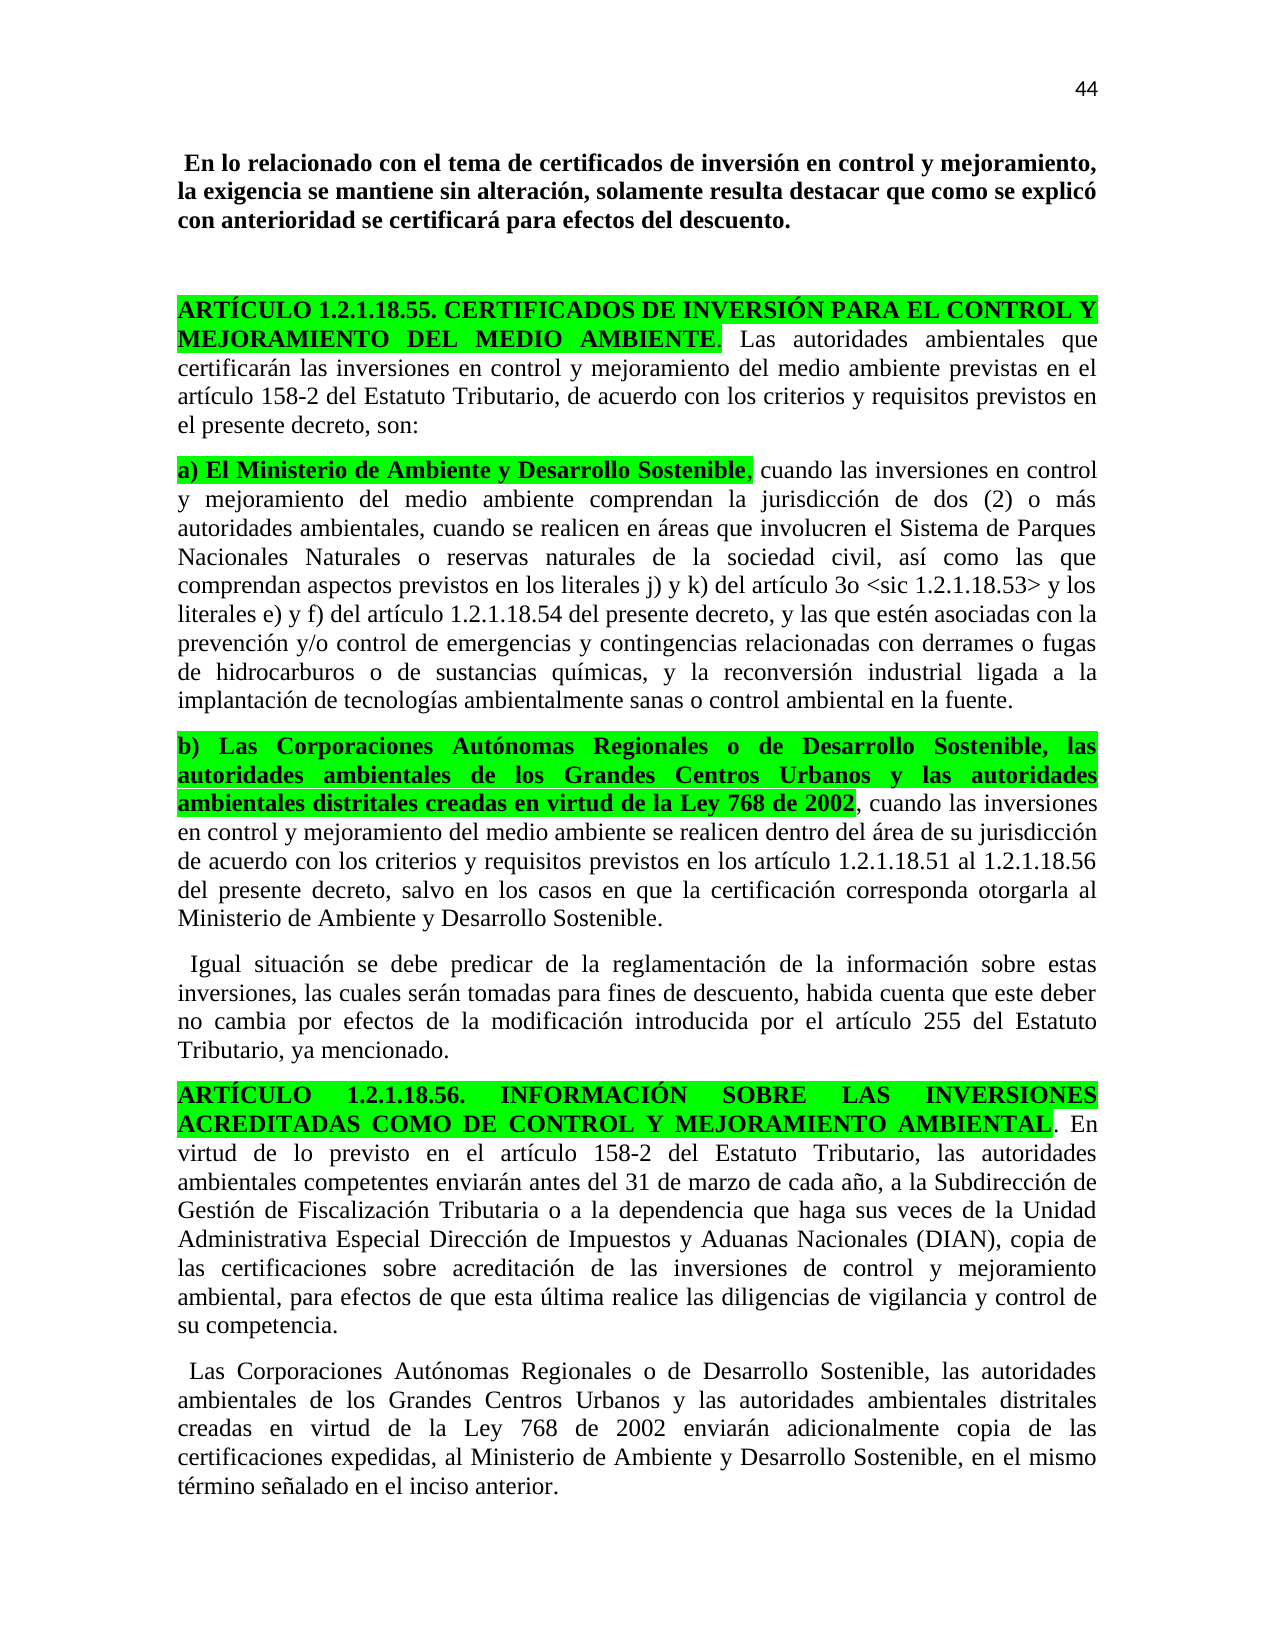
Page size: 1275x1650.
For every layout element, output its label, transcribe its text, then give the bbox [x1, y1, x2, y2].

text ARTÍCULO 1.2.1.18.56. INFORMACIÓN SOBRE LAS INVERSIONES ACREDITADAS COMO DE CONTROL Y MEJORAMIENTO AMBIENTAL. En virtud de lo previsto en el artículo 158-2 del Estatuto Tributario, las autoridades ambientales competentes enviarán antes del 31 de marzo de cada año, a la Subdirección de Gestión de Fiscalización Tributaria o a la dependencia que haga sus veces de la Unidad Administrativa Especial Dirección de Impuestos y Aduanas Nacionales (DIAN), copia de las certificaciones sobre acreditación de las inversiones de control y mejoramiento ambiental, para efectos de que esta última realice las diligencias de vigilancia y control de su competencia. [177, 1109, 1098, 1339]
text ARTÍCULO 1.2.1.18.55. CERTIFICADOS DE INVERSIÓN PARA EL CONTROL Y MEJORAMIENTO DEL MEDIO AMBIENTE. Las autoridades ambientales que certificarán las inversiones en control y mejoramiento del medio ambiente previstas en el artículo 158-2 del Estatuto Tributario, de acuerdo con los criterios y requisitos previstos en el presente decreto, son: [177, 324, 1098, 439]
text En lo relacionado con el tema de certificados de inversión en control y mejoramiento, la exigencia se mantiene sin alteración, solamente resulta destacar que como se explicó con anterioridad se certificará para efectos del descuento. [177, 148, 1098, 234]
text a) El Ministerio de Ambiente y Desarrollo Sostenible, cuando las inversiones en control y mejoramiento del medio ambiente comprendan la jurisdicción de dos (2) o más autoridades ambientales, cuando se realicen en áreas que involucren el Sistema de Parques Nacionales Naturales o reservas naturales de la sociedad civil, así como las que comprendan aspectos previstos en los literales j) y k) del artículo 3o <sic 1.2.1.18.53> y los literales e) y f) del artículo 1.2.1.18.54 del presente decreto, y las que estén asociadas con la prevención y/o control de emergencias y contingencias relacionadas con derrames o fugas de hidrocarburos o de sustancias químicas, y la reconversión industrial ligada a la implantación de tecnologías ambientalmente sanas o control ambiental en la fuente. [177, 456, 1098, 714]
text Igual situación se debe predicar de la reglamentación de la información sobre estas inversiones, las cuales serán tomadas para fines de descuento, habida cuenta que este deber no cambia por efectos de la modificación introducida por el artículo 255 del Estatuto Tributario, ya mencionado. [177, 949, 1098, 1064]
text Las Corporaciones Autónomas Regionales o de Desarrollo Sostenible, las autoridades ambientales de los Grandes Centros Urbanos y las autoridades ambientales distritales creadas en virtud de la Ley 768 de 2002 enviarán adicionalmente copia de las certificaciones expedidas, al Ministerio de Ambiente y Desarrollo Sostenible, en el mismo término señalado en el inciso anterior. [177, 1356, 1098, 1500]
text b) Las Corporaciones Autónomas Regionales o de Desarrollo Sostenible, las autoridades ambientales de los Grandes Centros Urbanos y las autoridades ambientales distritales creadas en virtud de la Ley 768 de 2002, cuando las inversiones en control y mejoramiento del medio ambiente se realicen dentro del área de su jurisdicción de acuerdo con los criterios y requisitos previstos en los artículo 1.2.1.18.51 al 1.2.1.18.56 del presente decreto, salvo en los casos en que la certificación corresponda otorgarla al Ministerio de Ambiente y Desarrollo Sostenible. [177, 788, 1098, 932]
